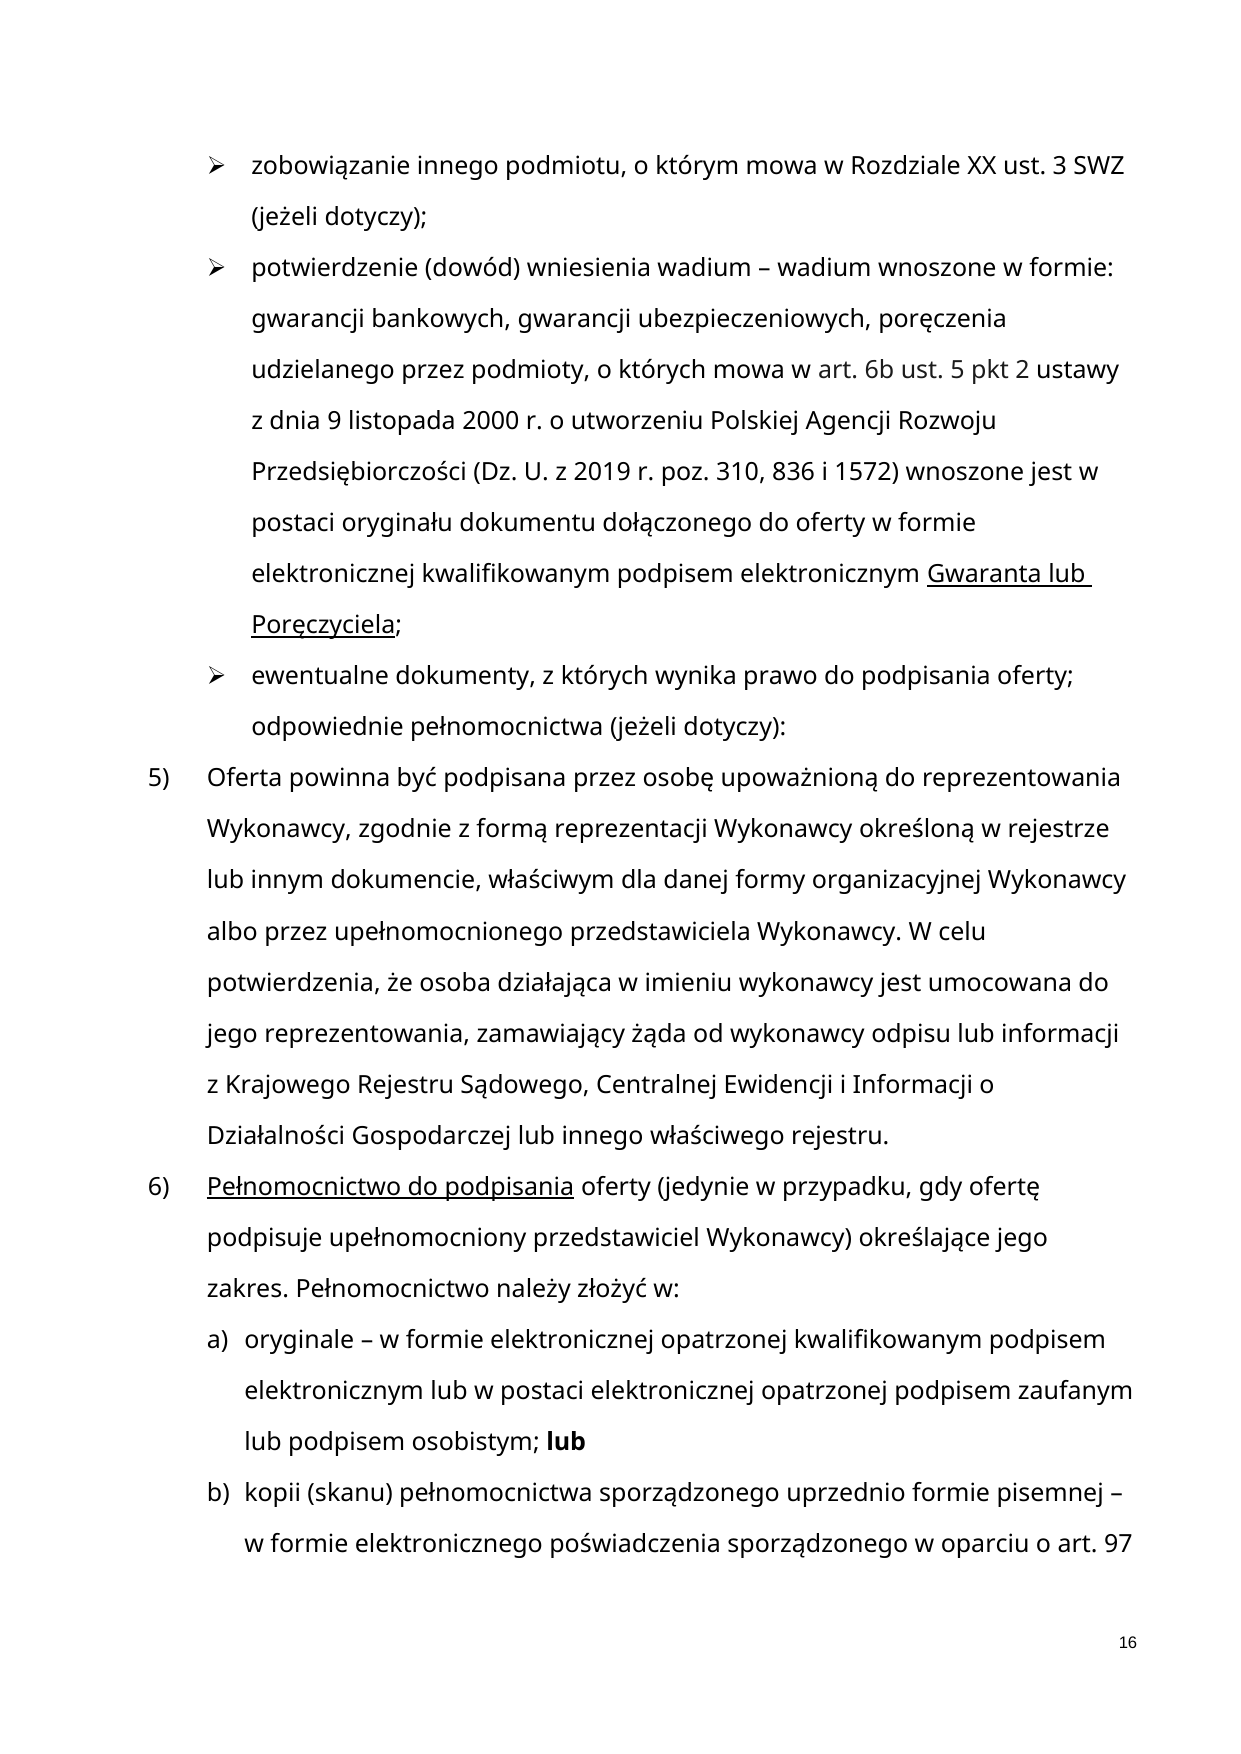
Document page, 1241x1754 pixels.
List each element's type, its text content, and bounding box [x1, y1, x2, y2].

list Oferta powinna być podpisana przez osobę upoważnioną do reprezentowania Wykonawcy, zgodnie z formą reprezentacji Wykonawcy określoną w rejestrze lub innym dokumencie, właściwym dla danej formy organizacyjnej Wykonawcy albo przez upełnomocnionego przedstawiciela Wykonawcy. W celu potwierdzenia, że osoba działająca w imieniu wykonawcy jest umocowana do jego reprezentowania, zamawiający żąda od wykonawcy odpisu lub informacji z Krajowego Rejestru Sądowego, Centralnej Ewidencji i Informacji o Działalności Gospodarczej lub innego właściwego rejestru. [148, 760, 1137, 1151]
list ewentualne dokumenty, z których wynika prawo do podpisania oferty; odpowiednie pełnomocnictwa (jeżeli dotyczy): [207, 658, 1137, 743]
list oryginale – w formie elektronicznej opatrzonej kwalifikowanym podpisem elektronicznym lub w postaci elektronicznej opatrzonej podpisem zaufanym lub podpisem osobistym; lub [207, 1322, 1137, 1458]
list Pełnomocnictwo do podpisania oferty (jedynie w przypadku, gdy ofertę podpisuje upełnomocniony przedstawiciel Wykonawcy) określające jego zakres. Pełnomocnictwo należy złożyć w: [148, 1168, 1137, 1304]
list potwierdzenie (dowód) wniesienia wadium – wadium wnoszone w formie: gwarancji bankowych, gwarancji ubezpieczeniowych, poręczenia udzielanego przez podmioty, o których mowa w art. 6b ust. 5 pkt 2 ustawy z dnia 9 listopada 2000 r. o utworzeniu Polskiej Agencji Rozwoju Przedsiębiorczości (Dz. U. z 2019 r. poz. 310, 836 i 1572) wnoszone jest w postaci oryginału dokumentu dołączonego do oferty w formie elektronicznej kwalifikowanym podpisem elektronicznym Gwaranta lub Poręczyciela; [207, 250, 1137, 641]
list zobowiązanie innego podmiotu, o którym mowa w Rozdziale XX ust. 3 SWZ (jeżeli dotyczy); [207, 148, 1137, 233]
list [207, 1475, 1137, 1560]
